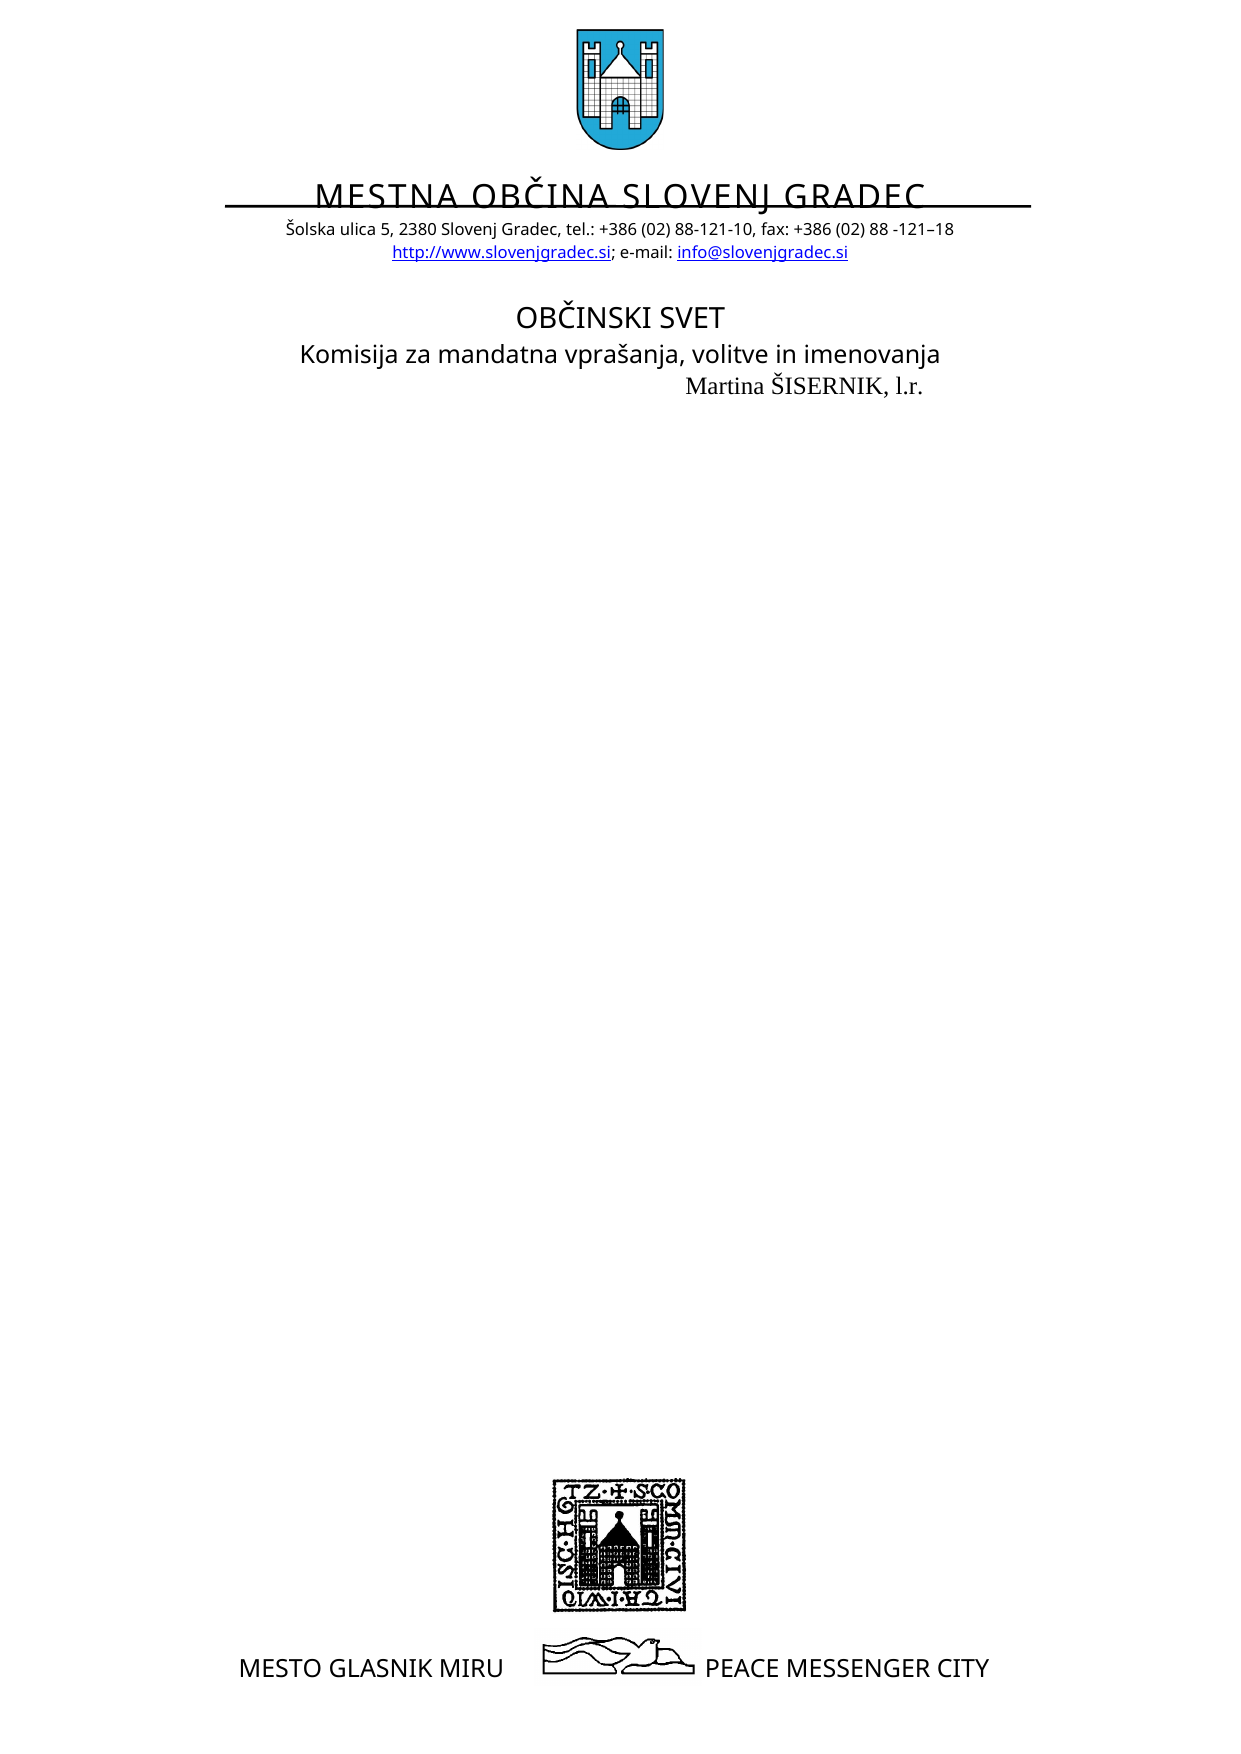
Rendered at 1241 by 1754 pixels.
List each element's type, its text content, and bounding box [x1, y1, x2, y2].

picture [576, 29, 664, 150]
picture [552, 1478, 687, 1614]
text Martina ŠISERNIK, l.r. [148, 371, 1092, 400]
picture [533, 1628, 703, 1686]
